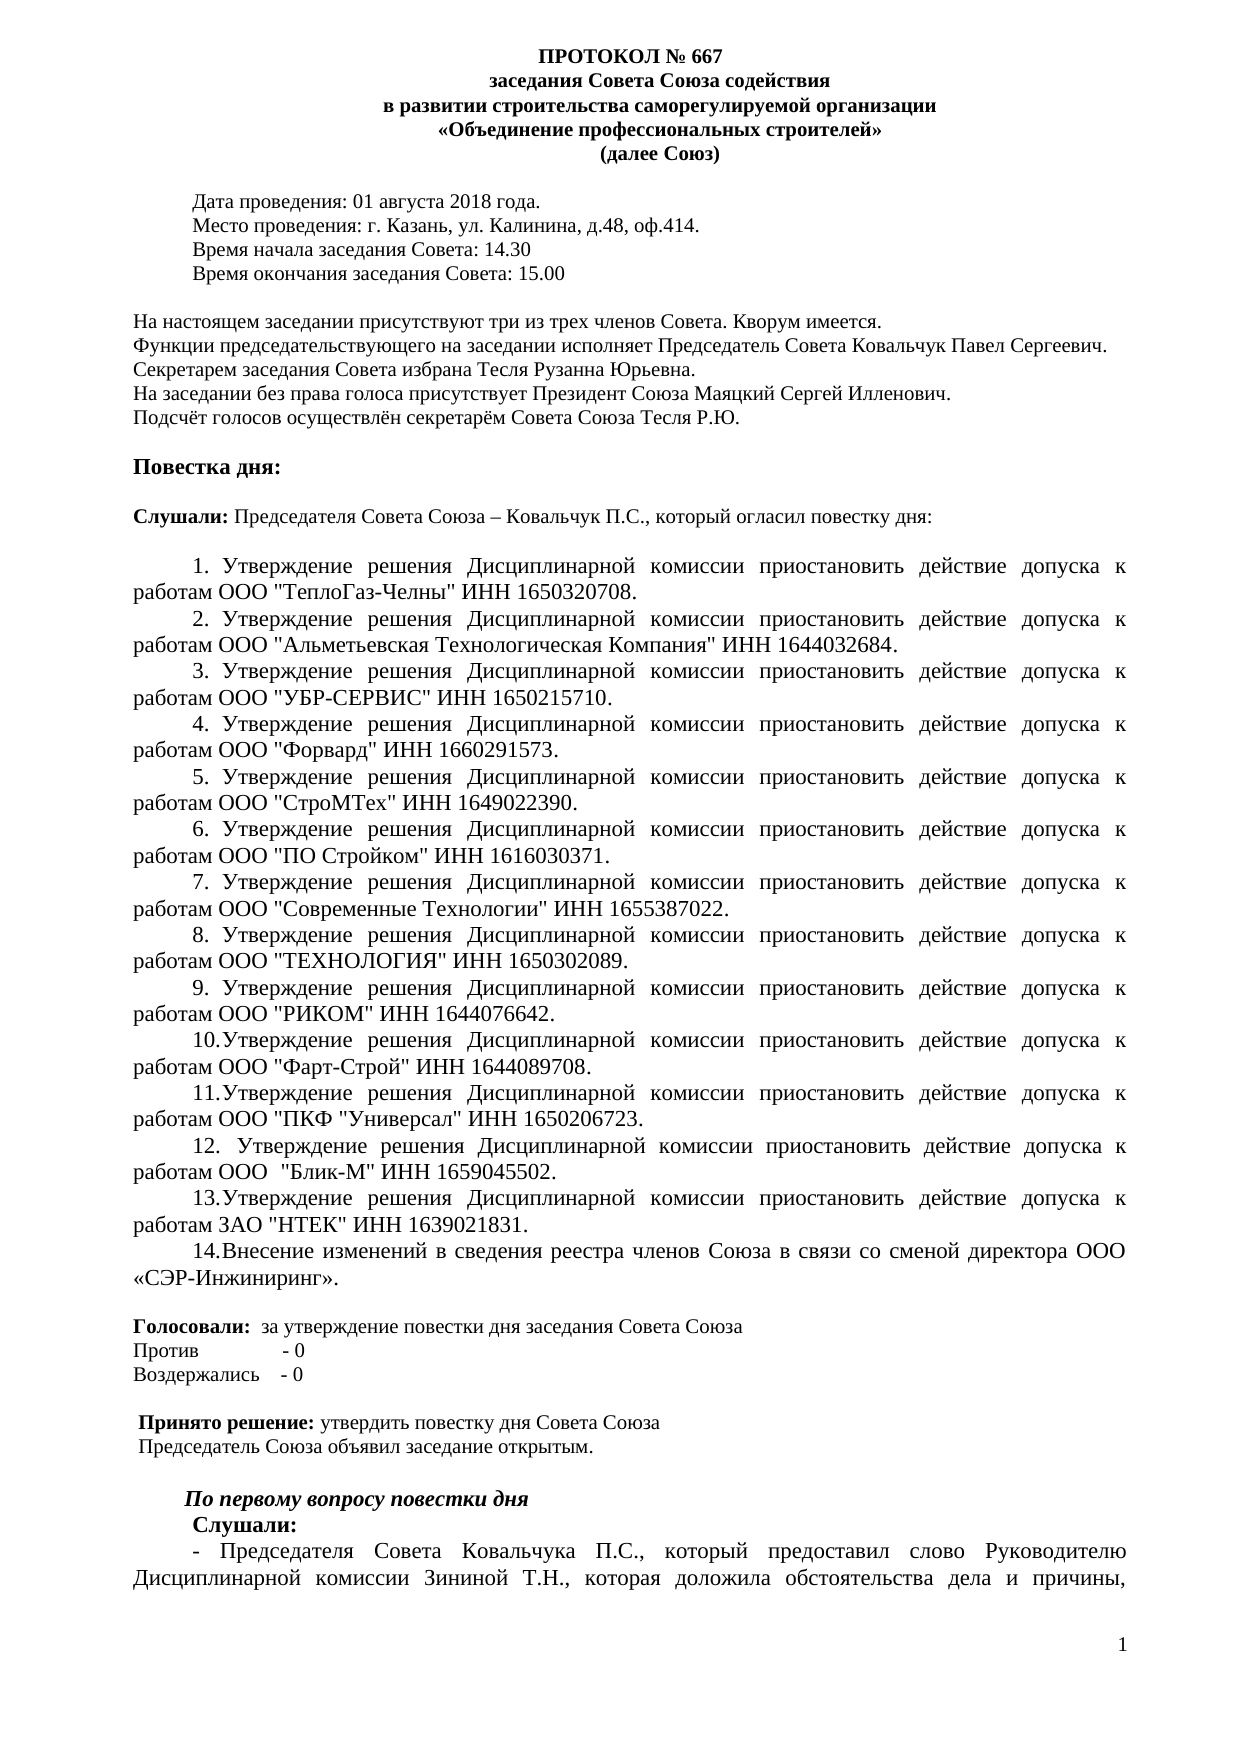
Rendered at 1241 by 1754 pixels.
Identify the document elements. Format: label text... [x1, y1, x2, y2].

text Время начала заседания Совета: 14.30 [133, 237, 1128, 261]
text Повестка дня: [133, 453, 1128, 480]
text в развитии строительства саморегулируемой организации [133, 92, 1128, 117]
list Утверждение решения Дисциплинарной комиссии приостановить действие допуска к работам ООО "Блик-М" ИНН 1659045502. [133, 1132, 1128, 1184]
list Утверждение решения Дисциплинарной комиссии приостановить действие допуска к работам ООО "СтроМТех" ИНН 1649022390. [133, 763, 1128, 816]
text Председатель Союза объявил заседание открытым. [133, 1434, 1128, 1458]
list Утверждение решения Дисциплинарной комиссии приостановить действие допуска к работам ООО "ПО Стройком" ИНН 1616030371. [133, 816, 1128, 868]
text Дата проведения: 01 августа 2018 года. [133, 189, 1128, 213]
text Принято решение: утвердить повестку дня Совета Союза [133, 1410, 1128, 1434]
text заседания Совета Союза содействия [133, 68, 1128, 92]
list Утверждение решения Дисциплинарной комиссии приостановить действие допуска к работам ООО "Современные Технологии" ИНН 1655387022. [133, 868, 1128, 921]
text Воздержались - 0 [133, 1362, 1128, 1386]
text ПРОТОКОЛ № 667 [133, 44, 1128, 68]
text Секретарем заседания Совета избрана Тесля Рузанна Юрьевна. [133, 357, 1128, 381]
text На заседании без права голоса присутствует Президент Союза Маяцкий Сергей Илленович. [133, 381, 1128, 405]
list Утверждение решения Дисциплинарной комиссии приостановить действие допуска к работам ООО "РИКОМ" ИНН 1644076642. [133, 974, 1128, 1026]
text Голосовали: за утверждение повестки дня заседания Совета Союза [133, 1314, 1128, 1338]
list Утверждение решения Дисциплинарной комиссии приостановить действие допуска к работам ООО "Фарт-Строй" ИНН 1644089708. [133, 1026, 1128, 1079]
text Против - 0 [133, 1338, 1128, 1362]
list Утверждение решения Дисциплинарной комиссии приостановить действие допуска к работам ООО "ПКФ "Универсал" ИНН 1650206723. [133, 1079, 1128, 1132]
list Утверждение решения Дисциплинарной комиссии приостановить действие допуска к работам ООО "Альметьевская Технологическая Компания" ИНН 1644032684. [133, 605, 1128, 657]
list Утверждение решения Дисциплинарной комиссии приостановить действие допуска к работам ООО "Форвард" ИНН 1660291573. [133, 710, 1128, 763]
list Внесение изменений в сведения реестра членов Союза в связи со сменой директора ООО «СЭР-Инжиниринг». [133, 1237, 1128, 1290]
text Слушали: Председателя Совета Союза – Ковальчук П.С., который огласил повестку дня: [133, 504, 1128, 528]
list Утверждение решения Дисциплинарной комиссии приостановить действие допуска к работам ЗАО "НТЕК" ИНН 1639021831. [133, 1184, 1128, 1237]
text По первому вопросу повестки дня [133, 1485, 1128, 1511]
list Утверждение решения Дисциплинарной комиссии приостановить действие допуска к работам ООО "УБР-СЕРВИС" ИНН 1650215710. [133, 657, 1128, 710]
text Подсчёт голосов осуществлён секретарём Совета Союза Тесля Р.Ю. [133, 405, 1128, 429]
text «Объединение профессиональных строителей» [133, 117, 1128, 141]
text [133, 1537, 1128, 1590]
text Слушали: [133, 1511, 1128, 1537]
list Утверждение решения Дисциплинарной комиссии приостановить действие допуска к работам ООО "ТЕХНОЛОГИЯ" ИНН 1650302089. [133, 921, 1128, 974]
text Время окончания заседания Совета: 15.00 [133, 261, 1128, 285]
list Утверждение решения Дисциплинарной комиссии приостановить действие допуска к работам ООО "ТеплоГаз-Челны" ИНН 1650320708. [133, 552, 1128, 605]
text (далее Союз) [133, 141, 1128, 165]
text Функции председательствующего на заседании исполняет Председатель Совета Ковальчук Павел Сергеевич. [133, 333, 1128, 357]
text Место проведения: г. Казань, ул. Калинина, д.48, оф.414. [133, 213, 1128, 237]
text На настоящем заседании присутствуют три из трех членов Совета. Кворум имеется. [133, 309, 1128, 333]
